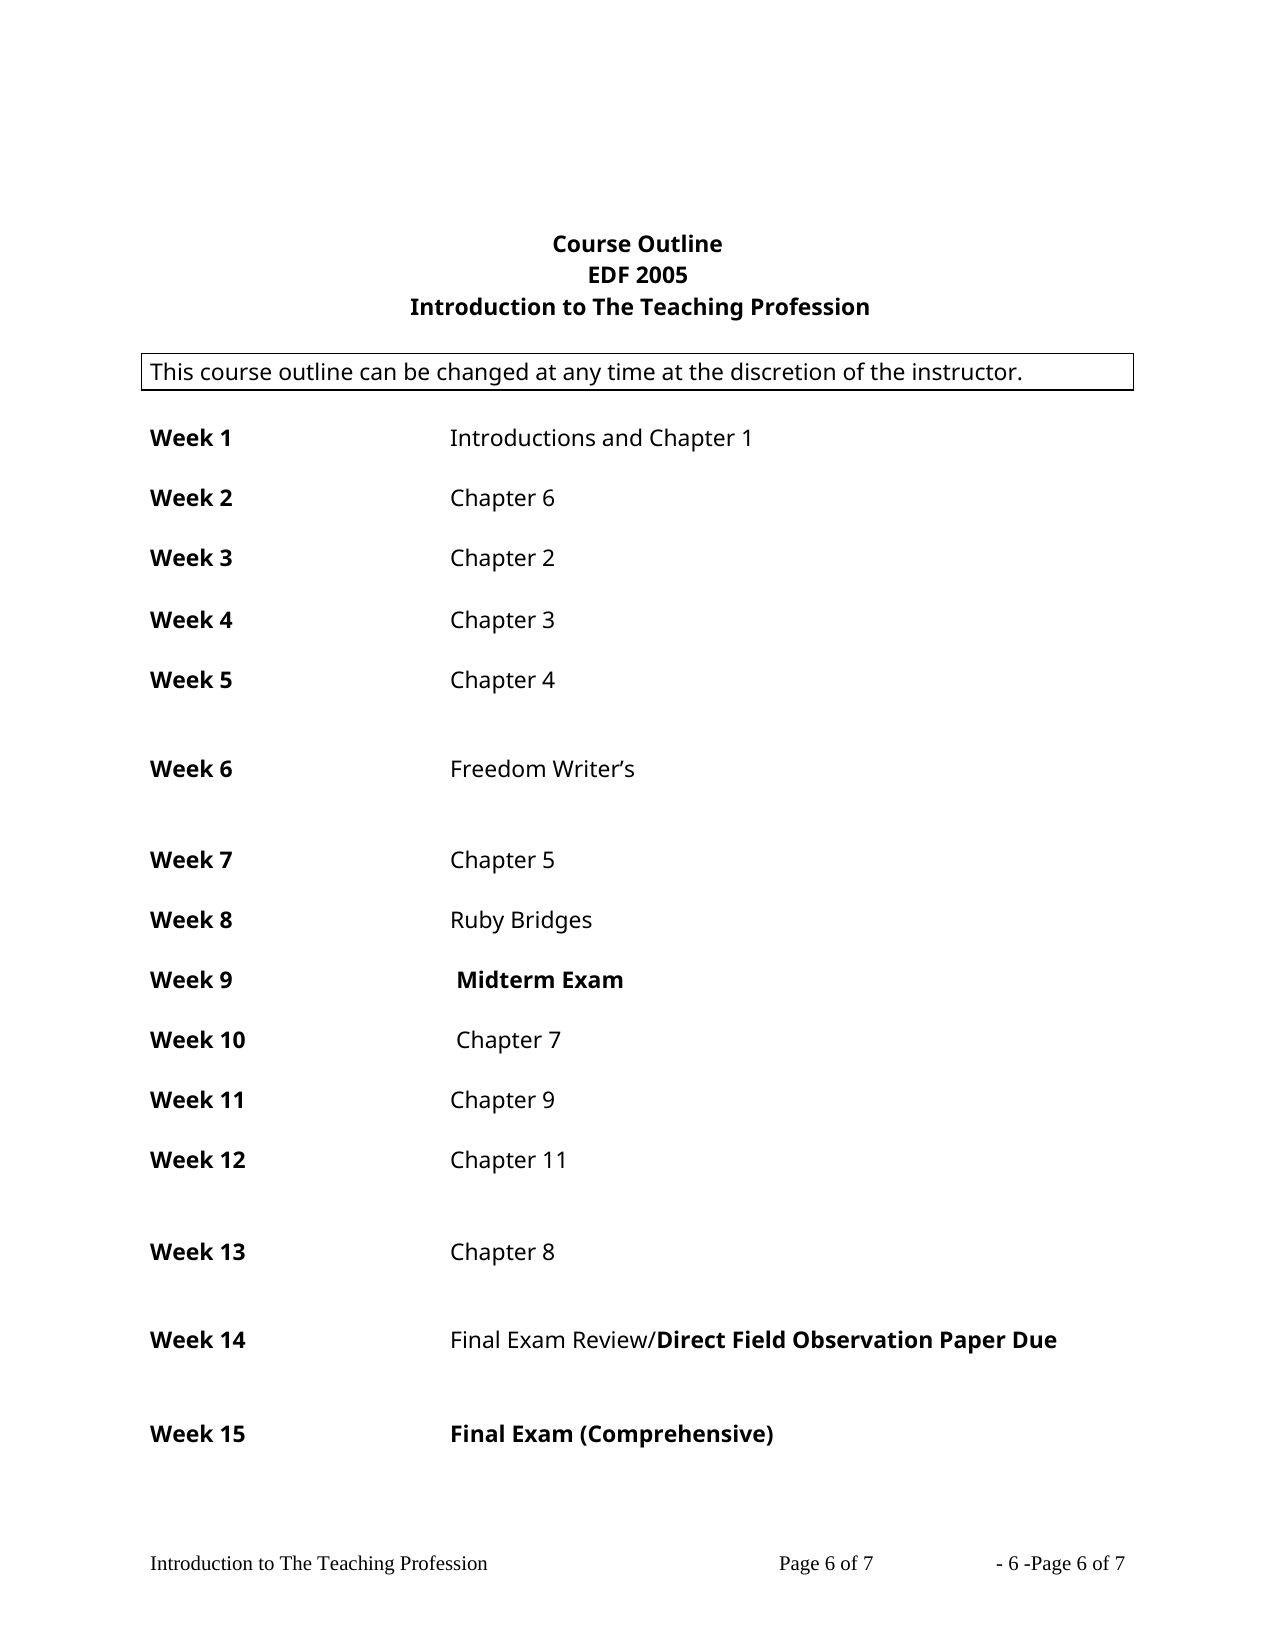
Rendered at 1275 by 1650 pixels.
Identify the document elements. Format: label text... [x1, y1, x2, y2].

text Week 8 Ruby Bridges [150, 904, 1125, 936]
text Week 1 Introductions and Chapter 1 [150, 422, 1125, 453]
text Week 12 Chapter 11 [150, 1144, 1125, 1176]
text Week 10 Chapter 7 [150, 1024, 1125, 1056]
text Week 13 Chapter 8 [150, 1236, 1125, 1267]
subtitle Course Outline [150, 228, 1125, 259]
text Week 6 Freedom Writer’s [150, 753, 1125, 784]
text Week 4 Chapter 3 [150, 604, 1125, 636]
text Week 7 Chapter 5 [150, 844, 1125, 876]
text Week 15 Final Exam (Comprehensive) [150, 1418, 1125, 1449]
text Introduction to The Teaching Profession [150, 291, 1125, 322]
text Week 9 Midterm Exam [150, 964, 1125, 996]
text Week 2 Chapter 6 [150, 482, 1125, 513]
text Week 5 Chapter 4 [150, 664, 1125, 696]
text Week 3 Chapter 2 [150, 542, 1125, 573]
text This course outline can be changed at any time at the discretion of the instructor. [142, 354, 1133, 389]
text EDF 2005 [150, 259, 1125, 291]
text Week 11 Chapter 9 [150, 1084, 1125, 1116]
text Week 14 Final Exam Review/Direct Field Observation Paper Due [150, 1324, 1125, 1387]
